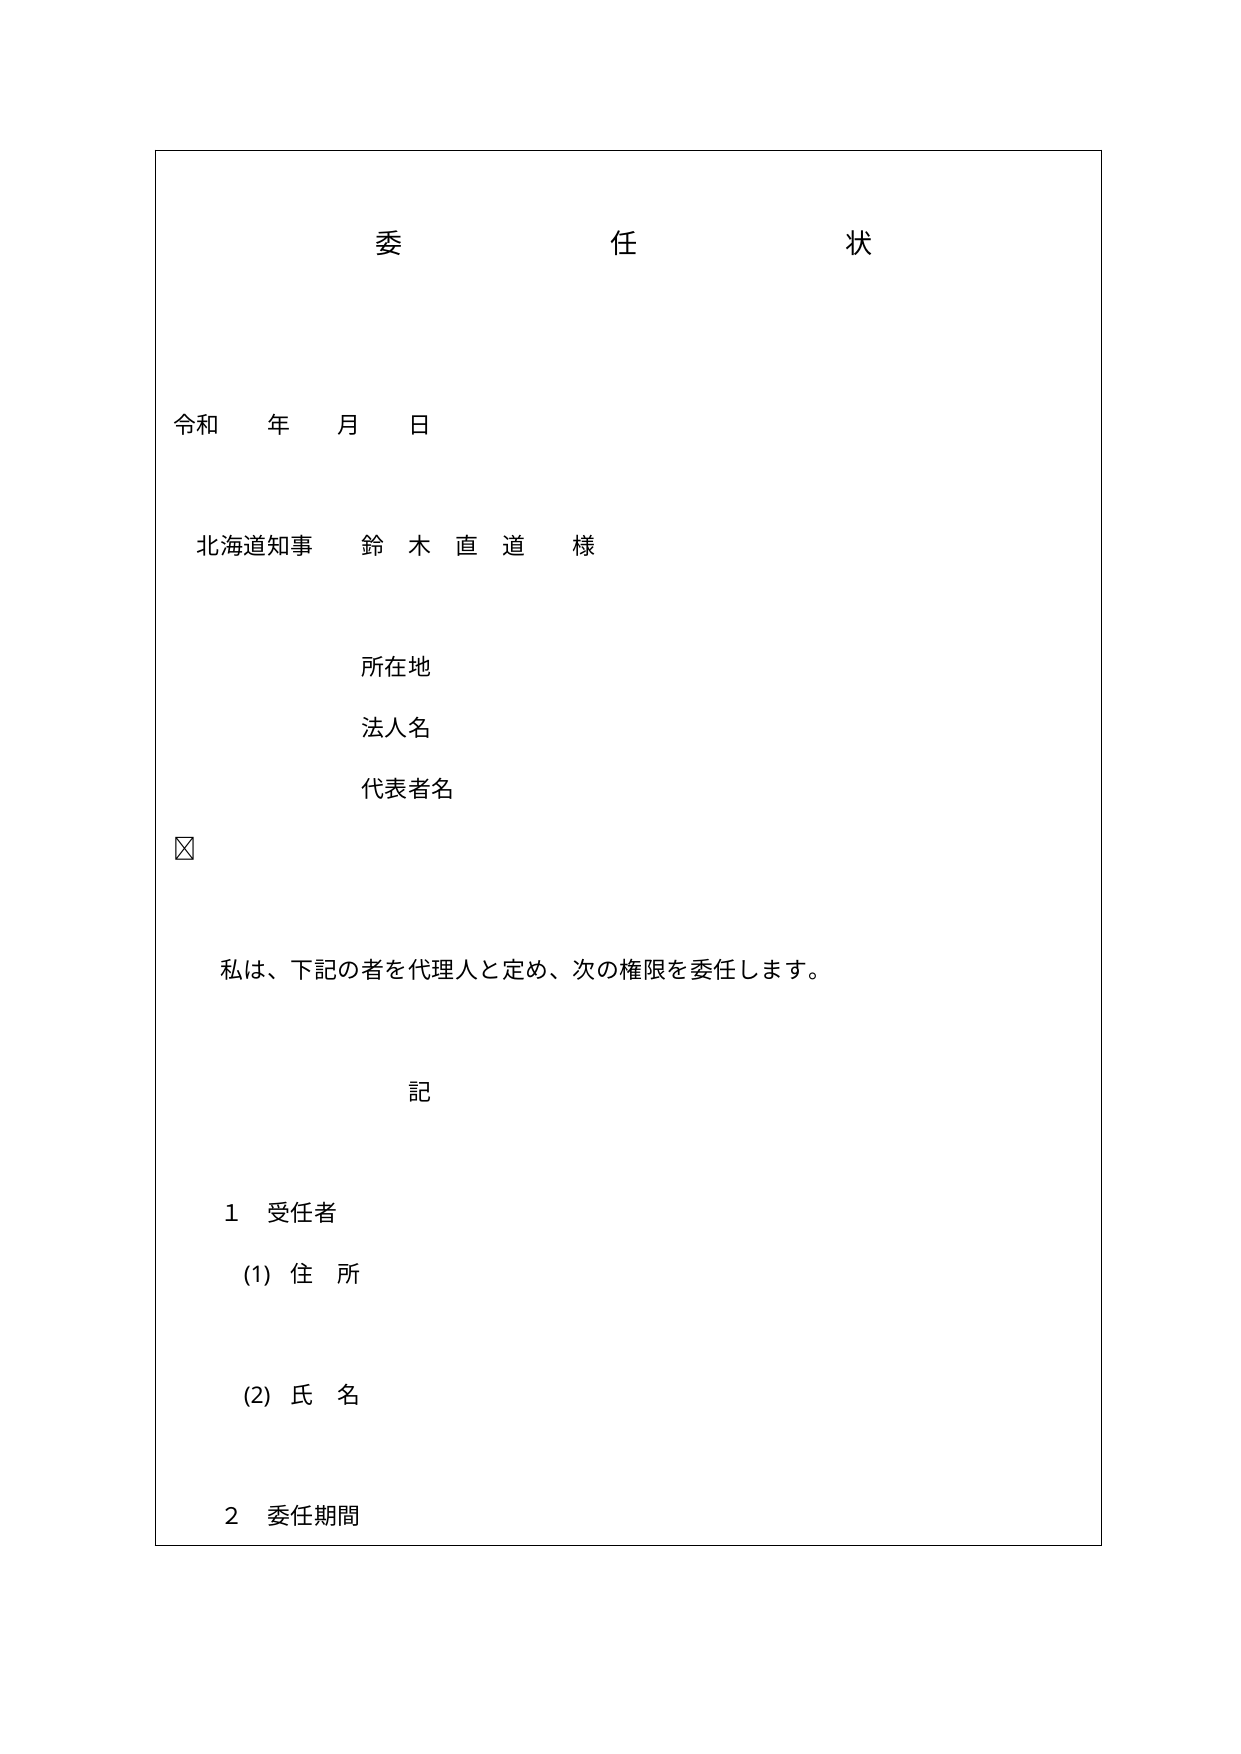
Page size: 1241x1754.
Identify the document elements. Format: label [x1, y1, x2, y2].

table_header [156, 151, 1101, 1545]
